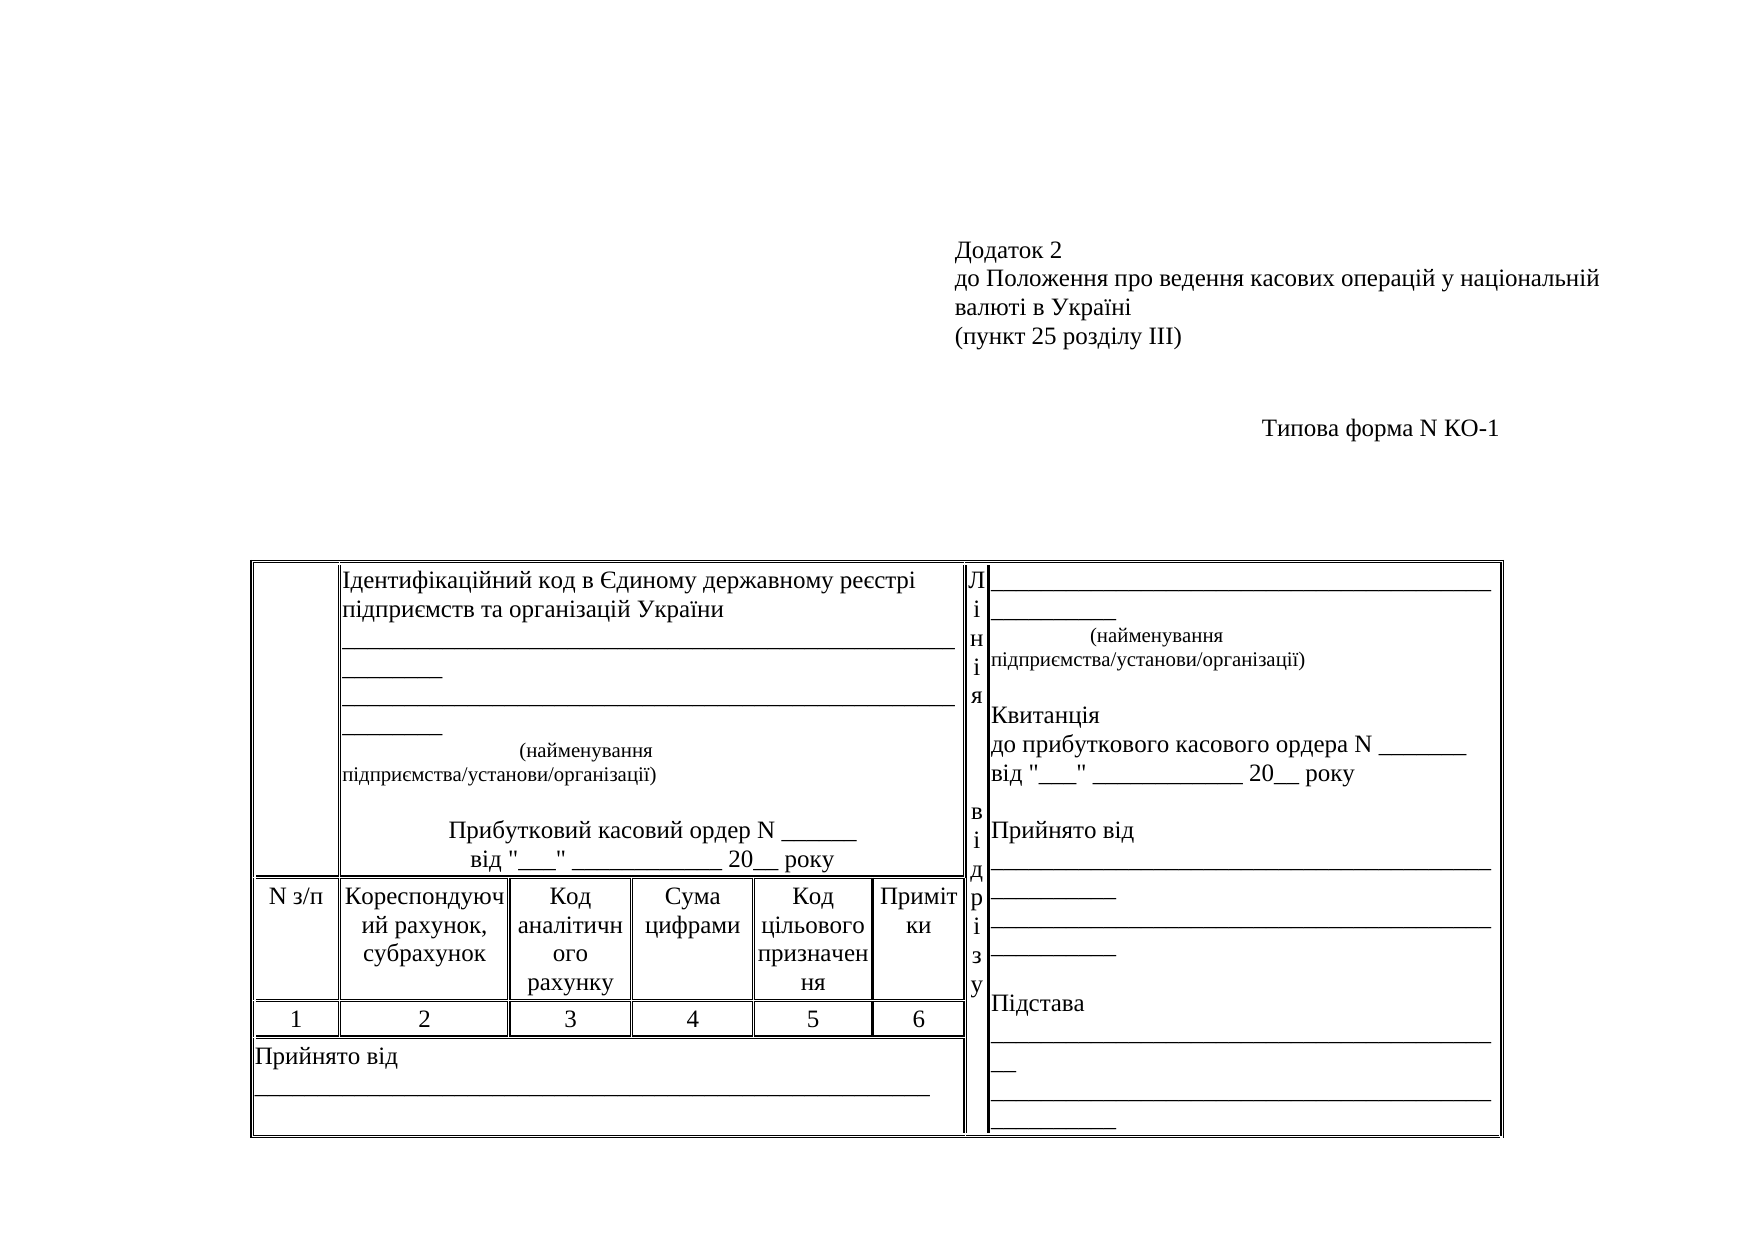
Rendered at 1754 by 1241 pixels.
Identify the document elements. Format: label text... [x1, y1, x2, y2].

table_header __________________________________________________ (найменування підприємства/установи/організації) Квитанція до прибуткового касового ордера N _______ від "___" ____________ 20__ року Прийнято від __________________________________________________ __________________________________________________ Підстава __________________________________________ __________________________________________________ Сума _____________________________________________ (словами) _______________________ грн _______ коп. М. П. Головний бухгалтер ________________________________________ (підпис, прізвище, ініціали) Касир ___________________________________________ (підпис, прізвище, ініціали) [988, 563, 1500, 1135]
table_cell 1 [254, 999, 338, 1035]
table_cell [254, 1035, 965, 1135]
table_cell Примітки [874, 879, 963, 998]
table_cell Сума цифрами [633, 879, 752, 998]
table_cell 2 [341, 1002, 507, 1035]
table_cell Код аналітичного рахунку [511, 879, 630, 998]
table_cell N з/п [254, 875, 338, 998]
table_header Ідентифікаційний код в Єдиному державному реєстрі підприємств та організацій України _________________________________________________________ _________________________________________________________ (найменування підприємства/установи/організації) Прибутковий касовий ордер N ______ від "___" ____________ 20__ року [340, 561, 965, 875]
table_header [254, 563, 339, 875]
table_cell 6 [874, 1002, 963, 1035]
table_cell Кореспондуючий рахунок, субрахунок [341, 879, 507, 998]
table_cell 4 [633, 1002, 752, 1035]
table_cell Код цільового призначення [755, 879, 871, 998]
table_cell 5 [755, 1002, 871, 1035]
table_header Додаток 2 до Положення про ведення касових операцій у національній валюті в Україні (пункт 25 розділу III) [952, 232, 1662, 352]
table_header Л і н і я в і д р і з у [965, 563, 988, 1135]
table_cell 3 [511, 1002, 630, 1035]
table_header Типова форма N КО-1 [252, 410, 1502, 444]
